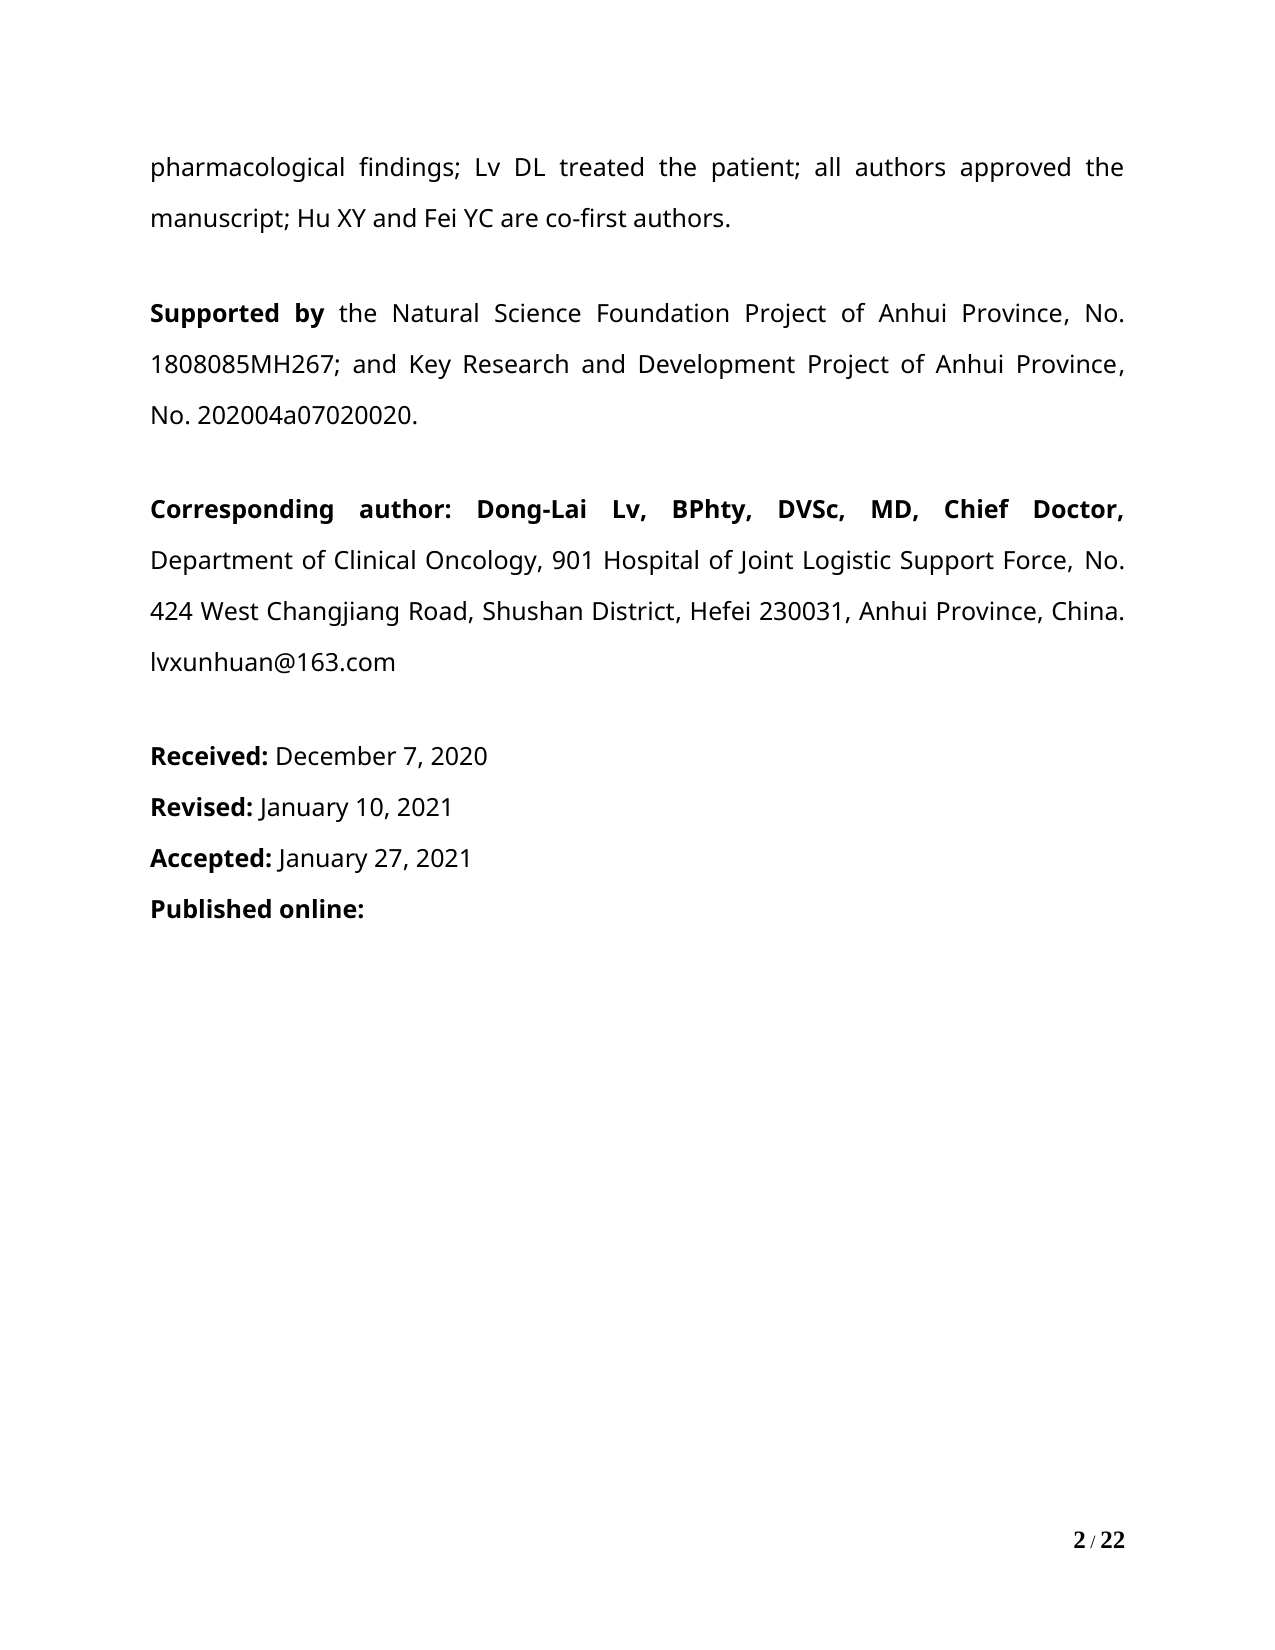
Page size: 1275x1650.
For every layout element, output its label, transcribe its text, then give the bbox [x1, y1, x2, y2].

text Corresponding author: Dong-Lai Lv, BPhty, DVSc, MD, Chief Doctor, Department of Clinical Oncology, 901 Hospital of Joint Logistic Support Force, No. 424 West Changjiang Road, Shushan District, Hefei 230031, Anhui Province, China. lvxunhuan@163.com [150, 491, 1125, 679]
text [150, 150, 1125, 235]
text Supported by the Natural Science Foundation Project of Anhui Province, No. 1808085MH267; and Key Research and Development Project of Anhui Province, No. 202004a07020020. [150, 295, 1125, 431]
text Published online: [150, 892, 1125, 926]
text Revised: January 10, 2021 [150, 790, 1125, 824]
text Accepted: January 27, 2021 [150, 841, 1125, 875]
text Received: December 7, 2020 [150, 739, 1125, 773]
